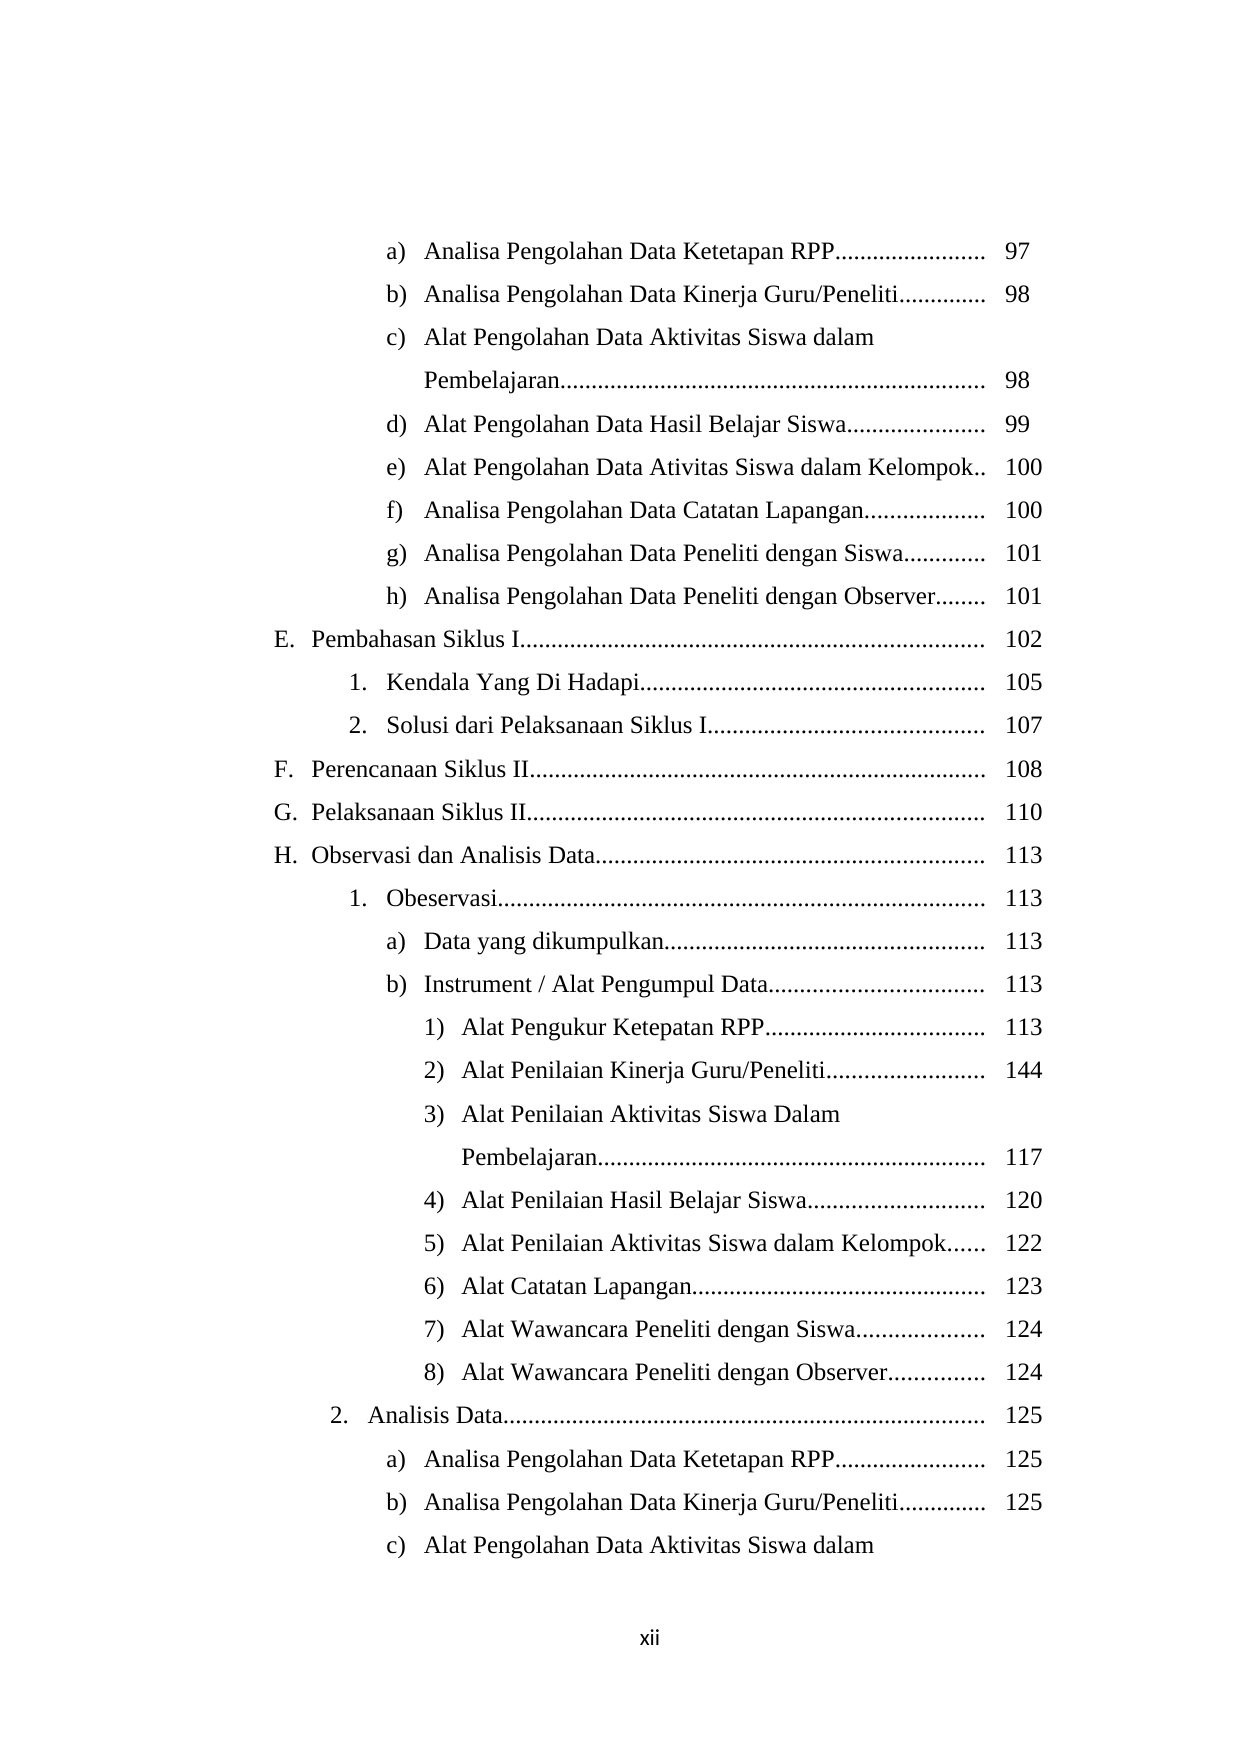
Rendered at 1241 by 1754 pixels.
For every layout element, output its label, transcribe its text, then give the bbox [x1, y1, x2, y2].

list Instrument / Alat Pengumpul Data 113 [386, 969, 1063, 998]
list Analisa Pengolahan Data Catatan Lapangan 100 [386, 495, 1063, 524]
list Alat Catatan Lapangan 123 [424, 1271, 1063, 1300]
list Pembahasan Siklus I 102 [274, 624, 1063, 653]
list Alat Pengolahan Data Aktivitas Siswa dalam [386, 322, 1063, 351]
list Pembelajaran 117 [461, 1142, 1063, 1171]
list Alat Pengolahan Data Hasil Belajar Siswa 99 [386, 409, 1063, 437]
list Alat Penilaian Hasil Belajar Siswa 120 [424, 1185, 1063, 1214]
list Pelaksanaan Siklus II 110 [274, 797, 1063, 826]
list Pembelajaran 98 [424, 366, 1063, 394]
list Alat Pengukur Ketepatan RPP 113 [424, 1012, 1063, 1041]
list Data yang dikumpulkan 113 [386, 926, 1063, 955]
list Analisa Pengolahan Data Ketetapan RPP 125 [386, 1444, 1063, 1472]
list Analisa Pengolahan Data Peneliti dengan Observer 101 [386, 581, 1063, 610]
list Obeservasi 113 [349, 883, 1063, 912]
list Alat Pengolahan Data Aktivitas Siswa dalam [386, 1530, 1063, 1559]
list Analisa Pengolahan Data Kinerja Guru/Peneliti 98 [386, 279, 1063, 308]
list Alat Penilaian Kinerja Guru/Peneliti 144 [424, 1056, 1063, 1084]
list Analisa Pengolahan Data Peneliti dengan Siswa 101 [386, 538, 1063, 567]
list Alat Penilaian Aktivitas Siswa dalam Kelompok 122 [424, 1228, 1063, 1257]
list Alat Pengolahan Data Ativitas Siswa dalam Kelompok 100 [386, 452, 1063, 481]
list Alat Wawancara Peneliti dengan Siswa 124 [424, 1314, 1063, 1343]
list Observasi dan Analisis Data 113 [274, 840, 1063, 869]
list Analisa Pengolahan Data Kinerja Guru/Peneliti 125 [386, 1487, 1063, 1516]
list Kendala Yang Di Hadapi 105 [349, 667, 1063, 696]
list Perencanaan Siklus II 108 [274, 754, 1063, 782]
list Analisis Data 125 [330, 1401, 1063, 1429]
list Solusi dari Pelaksanaan Siklus I 107 [349, 711, 1063, 739]
list Analisa Pengolahan Data Ketetapan RPP 97 [386, 236, 1063, 265]
list Alat Wawancara Peneliti dengan Observer 124 [424, 1357, 1063, 1386]
list Alat Penilaian Aktivitas Siswa Dalam [424, 1099, 1063, 1127]
